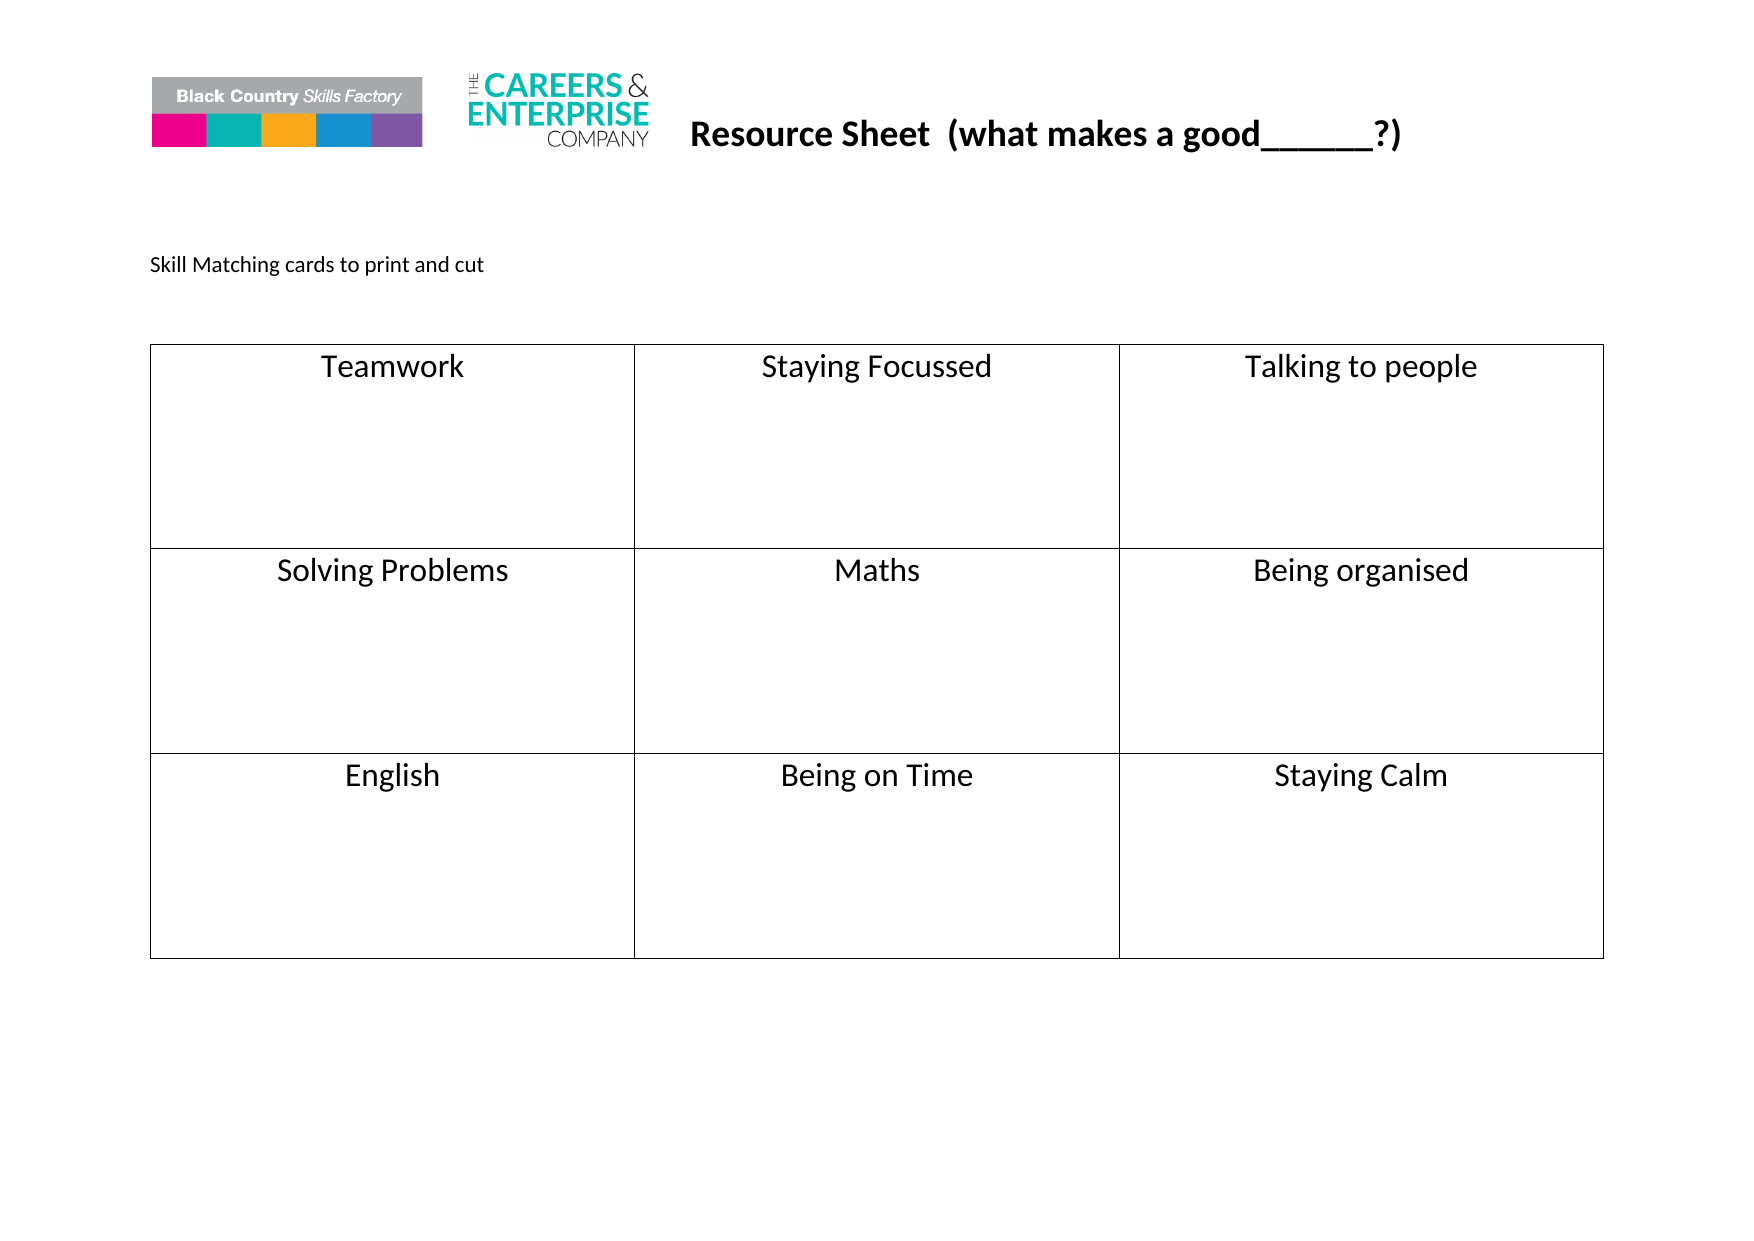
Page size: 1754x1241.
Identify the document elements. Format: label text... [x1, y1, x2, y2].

table_cell Being organised [1120, 549, 1603, 753]
table_cell Solving Problems [151, 549, 634, 753]
table_cell English [151, 754, 634, 958]
table_header Staying Focussed [635, 345, 1119, 548]
picture [468, 73, 649, 147]
table_cell Being on Time [635, 754, 1119, 958]
table_cell Maths [635, 549, 1119, 753]
table_header Talking to people [1120, 345, 1603, 548]
table_cell Staying Calm [1120, 754, 1603, 958]
text Skill Matching cards to print and cut [150, 250, 1604, 278]
table_header Teamwork [151, 345, 634, 548]
picture [152, 77, 423, 147]
